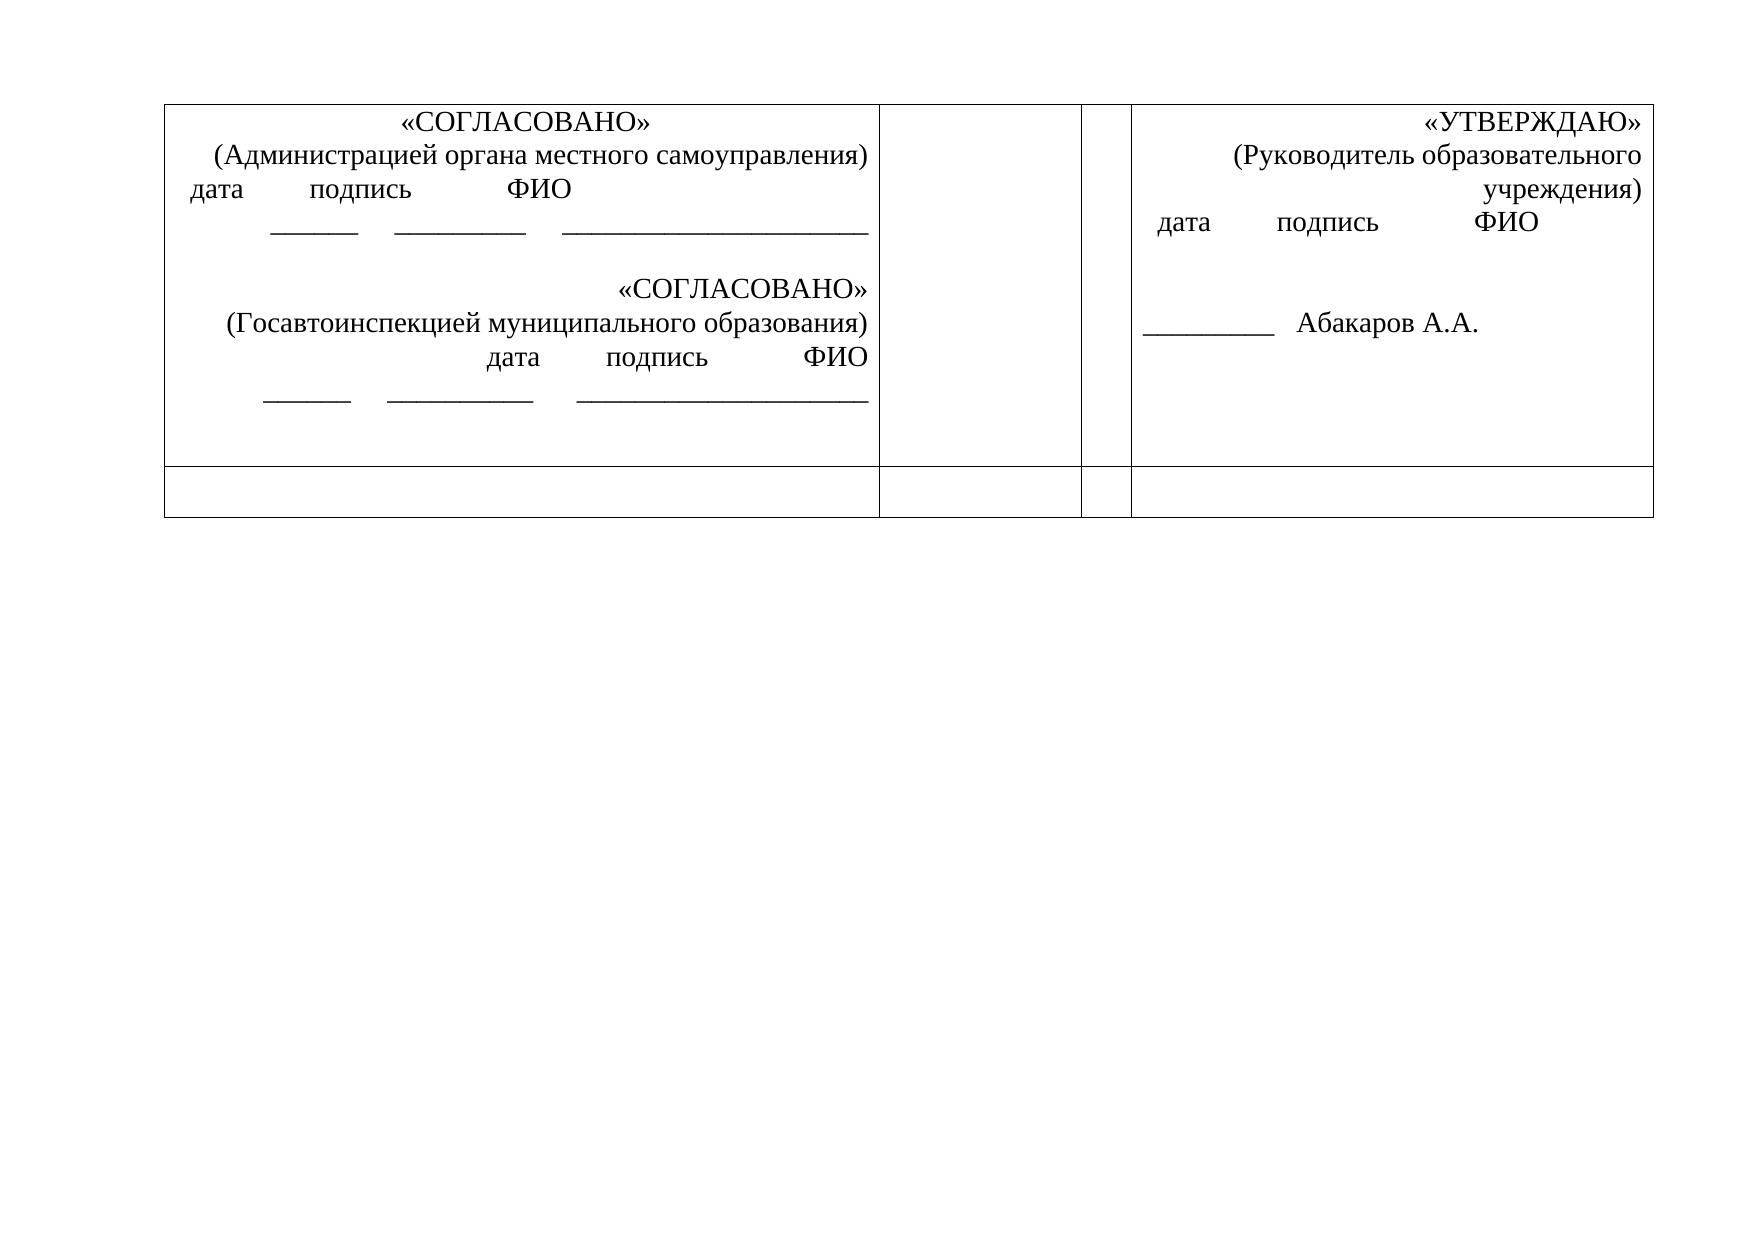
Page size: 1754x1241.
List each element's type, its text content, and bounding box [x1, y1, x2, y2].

table_cell [165, 467, 879, 517]
table_header [1082, 105, 1131, 466]
table_header [880, 105, 1081, 466]
table_cell [1132, 467, 1653, 517]
table_cell [1082, 467, 1131, 517]
table_cell [880, 467, 1081, 517]
table_header «УТВЕРЖДАЮ» (Руководитель образовательного учреждения) дата подпись ФИО _________ Абакаров А.А. [1132, 105, 1653, 466]
table_header «СОГЛАСОВАНО» (Администрацией органа местного самоуправления) дата подпись ФИО ______ _________ _____________________ «СОГЛАСОВАНО» (Госавтоинспекцией муниципального образования) дата подпись ФИО ______ __________ ____________________ [165, 105, 879, 466]
